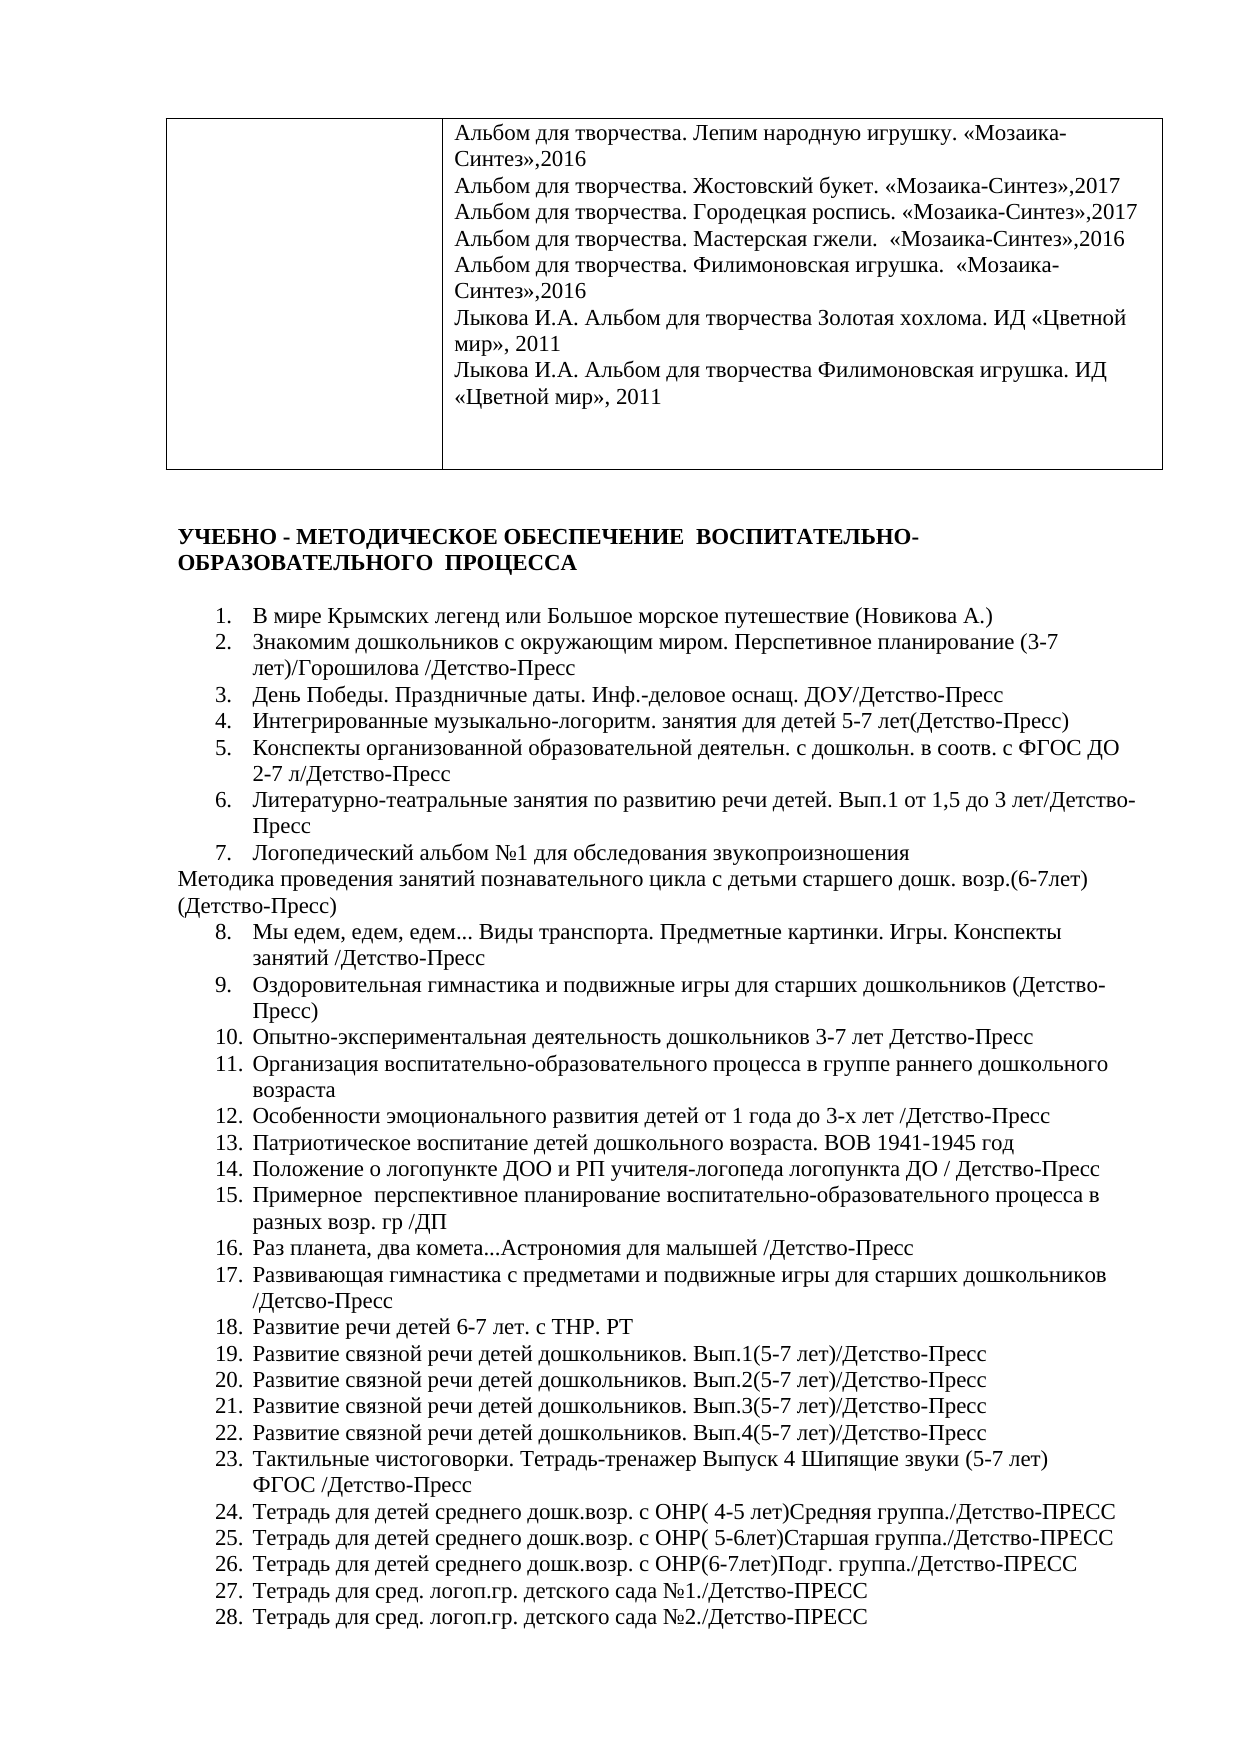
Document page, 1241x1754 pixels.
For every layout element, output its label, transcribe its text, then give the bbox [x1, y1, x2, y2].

table_cell Развитие связной речи детей дошкольников. Вып.3(5-7 лет)/Детство-Пресс [177, 1393, 1138, 1419]
table_cell Знакомим дошкольников с окружающим миром. Перспетивное планирование (3-7 лет)/Горошилова /Детство-Пресс [177, 628, 1138, 681]
table_cell Конспекты организованной образовательной деятельн. с дошкольн. в соотв. с ФГОС ДО 2-7 л/Детство-Пресс [177, 734, 1138, 786]
table_cell Тетрадь для детей среднего дошк.возр. с ОНР(6-7лет)Подг. группа./Детство-ПРЕСС [177, 1551, 1138, 1577]
table_cell Развитие связной речи детей дошкольников. Вып.4(5-7 лет)/Детство-Пресс [177, 1419, 1138, 1445]
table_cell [167, 119, 442, 469]
table_cell Положение о логопункте ДОО и РП учителя-логопеда логопункта ДО / Детство-Пресс [177, 1155, 1138, 1182]
table_cell Опытно-экспериментальная деятельность дошкольников 3-7 лет Детство-Пресс [177, 1024, 1138, 1050]
table_cell Особенности эмоционального развития детей от 1 года до 3-х лет /Детство-Пресс [177, 1103, 1138, 1129]
text УЧЕБНО - МЕТОДИЧЕСКОЕ ОБЕСПЕЧЕНИЕ ВОСПИТАТЕЛЬНО-ОБРАЗОВАТЕЛЬНОГО ПРОЦЕССА [177, 523, 1152, 575]
table_cell Тетрадь для сред. логоп.гр. детского сада №1./Детство-ПРЕСС [177, 1577, 1138, 1603]
table_cell Литературно-театральные занятия по развитию речи детей. Вып.1 от 1,5 до 3 лет/Детство-Пресс [177, 786, 1138, 839]
table_cell Методика проведения занятий познавательного цикла с детьми старшего дошк. возр.(6-7лет) (Детство-Пресс) [177, 865, 1138, 918]
table_cell Организация воспитательно-образовательного процесса в группе раннего дошкольного возраста [177, 1050, 1138, 1102]
table_cell Тетрадь для детей среднего дошк.возр. с ОНР( 5-6лет)Старшая группа./Детство-ПРЕСС [177, 1524, 1138, 1551]
table_cell Мы едем, едем, едем... Виды транспорта. Предметные картинки. Игры. Конспекты занятий /Детство-Пресс [177, 918, 1138, 971]
table_cell Раз планета, два комета...Астрономия для малышей /Детство-Пресс [177, 1234, 1138, 1261]
table_cell Логопедический альбом №1 для обследования звукопроизношения [177, 839, 1138, 865]
table_cell День Победы. Праздничные даты. Инф.-деловое оснащ. ДОУ/Детство-Пресс [177, 681, 1138, 707]
table_cell Тетрадь для детей среднего дошк.возр. с ОНР( 4-5 лет)Средняя группа./Детство-ПРЕСС [177, 1498, 1138, 1524]
table_cell Развитие связной речи детей дошкольников. Вып.1(5-7 лет)/Детство-Пресс [177, 1340, 1138, 1366]
table_cell Развивающая гимнастика с предметами и подвижные игры для старших дошкольников /Детсво-Пресс [177, 1261, 1138, 1313]
table_cell Патриотическое воспитание детей дошкольного возраста. ВОВ 1941-1945 год [177, 1129, 1138, 1155]
table_header В мире Крымских легенд или Большое морское путешествие (Новикова А.) [177, 602, 1138, 628]
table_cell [443, 119, 1162, 469]
table_cell Развитие связной речи детей дошкольников. Вып.2(5-7 лет)/Детство-Пресс [177, 1366, 1138, 1392]
table_cell Развитие речи детей 6-7 лет. с ТНР. РТ [177, 1313, 1138, 1340]
table_cell Примерное перспективное планирование воспитательно-образовательного процесса в разных возр. гр /ДП [177, 1182, 1138, 1234]
table_cell Оздоровительная гимнастика и подвижные игры для старших дошкольников (Детство-Пресс) [177, 971, 1138, 1023]
table_cell Тактильные чистоговорки. Тетрадь-тренажер Выпуск 4 Шипящие звуки (5-7 лет) ФГОС /Детство-Пресс [177, 1445, 1138, 1498]
table_cell Тетрадь для сред. логоп.гр. детского сада №2./Детство-ПРЕСС [177, 1603, 1138, 1629]
table_cell Интегрированные музыкально-логоритм. занятия для детей 5-7 лет(Детство-Пресс) [177, 707, 1138, 733]
